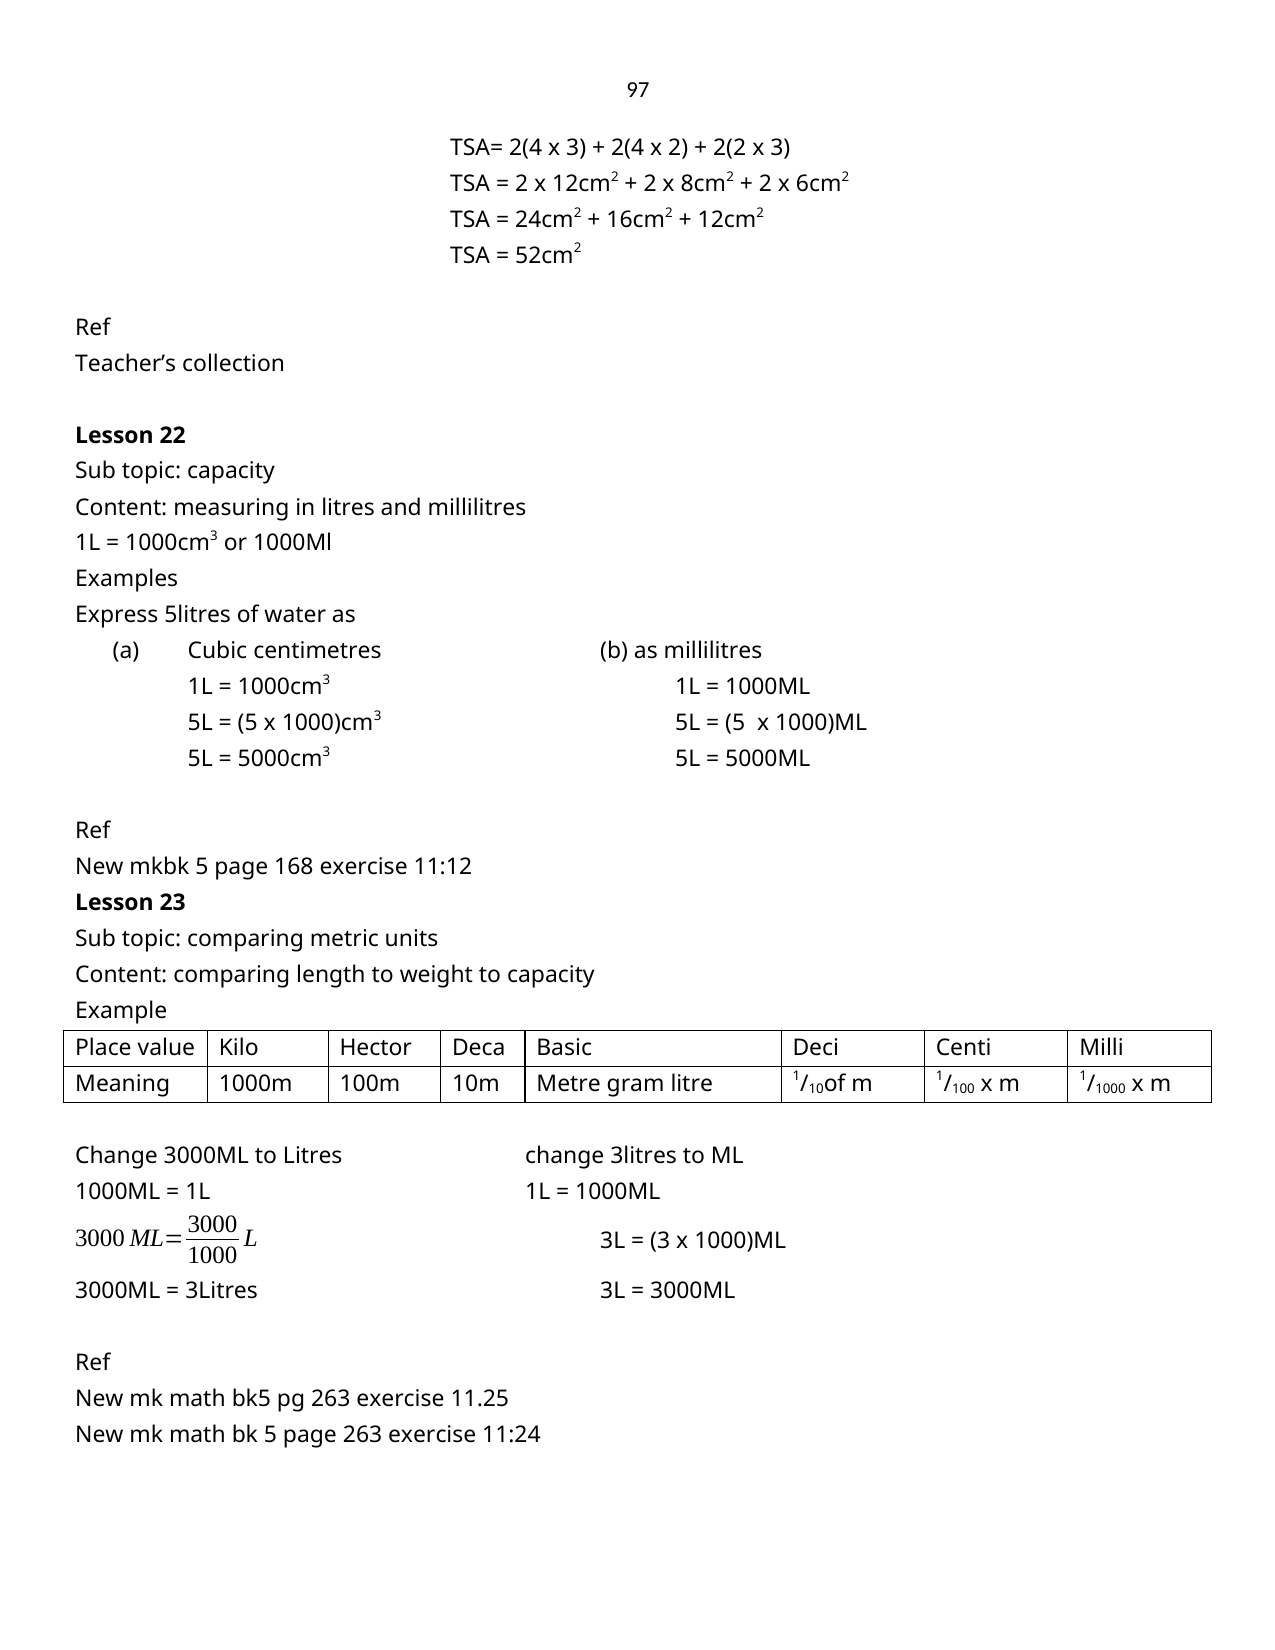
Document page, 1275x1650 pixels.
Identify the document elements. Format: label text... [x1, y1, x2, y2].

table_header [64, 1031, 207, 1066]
text = 2 x 12cm2 + 2 x 8cm2 + 2 x 6cm2 [450, 167, 1200, 198]
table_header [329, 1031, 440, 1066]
text New mkbk 5 page 168 exercise 11:12 [75, 850, 1200, 881]
text Express 5litres of water as [75, 598, 1200, 629]
text 1000ML = 1L 1L = 1000ML [75, 1175, 1200, 1206]
text Example [75, 993, 1200, 1025]
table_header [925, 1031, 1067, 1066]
list 1L = 1000cm3 1L = 1000ML [187, 670, 1200, 701]
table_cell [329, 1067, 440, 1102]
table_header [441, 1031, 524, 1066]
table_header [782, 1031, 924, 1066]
text 3L = (3 x 1000)ML [75, 1211, 1200, 1269]
text = 24cm2 + 16cm2 + 12cm2 [450, 203, 1200, 234]
text Sub topic: capacity [75, 454, 1200, 486]
text 1L = 1000cm3 or 1000Ml [75, 526, 1200, 558]
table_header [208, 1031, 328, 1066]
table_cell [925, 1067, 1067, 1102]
text = 52cm2 [450, 239, 1200, 270]
list 5L = (5 x 1000)cm3 5L = (5 x 1000)ML [187, 706, 1200, 737]
text New mk math bk5 pg 263 exercise 11.25 [75, 1382, 1200, 1413]
text = 2(4 x 3) + 2(4 x 2) + 2(2 x 3) [450, 131, 1200, 162]
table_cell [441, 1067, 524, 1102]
text Ref [75, 1346, 1200, 1377]
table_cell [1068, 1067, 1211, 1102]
text Lesson 22 [75, 418, 1200, 450]
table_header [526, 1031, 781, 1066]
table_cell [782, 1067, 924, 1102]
text Ref [75, 814, 1200, 845]
text Teacher’s collection [75, 347, 1200, 378]
text Lesson 23 [75, 886, 1200, 917]
text 3000ML = 3Litres 3L = 3000ML [75, 1274, 1200, 1306]
text Ref [75, 311, 1200, 342]
list Cubic centimetres (b) as millilitres [112, 634, 1200, 665]
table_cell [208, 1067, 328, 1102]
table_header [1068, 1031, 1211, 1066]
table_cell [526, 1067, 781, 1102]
text Sub topic: comparing metric units [75, 922, 1200, 953]
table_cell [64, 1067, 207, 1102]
text Content: measuring in litres and millilitres [75, 490, 1200, 522]
list 5L = 5000cm3 5L = 5000ML [187, 742, 1200, 773]
text Content: comparing length to weight to capacity [75, 958, 1200, 989]
text Change 3000ML to Litres change 3litres to ML [75, 1139, 1200, 1170]
text New mk math bk 5 page 263 exercise 11:24 [75, 1418, 1200, 1449]
text Examples [75, 562, 1200, 593]
